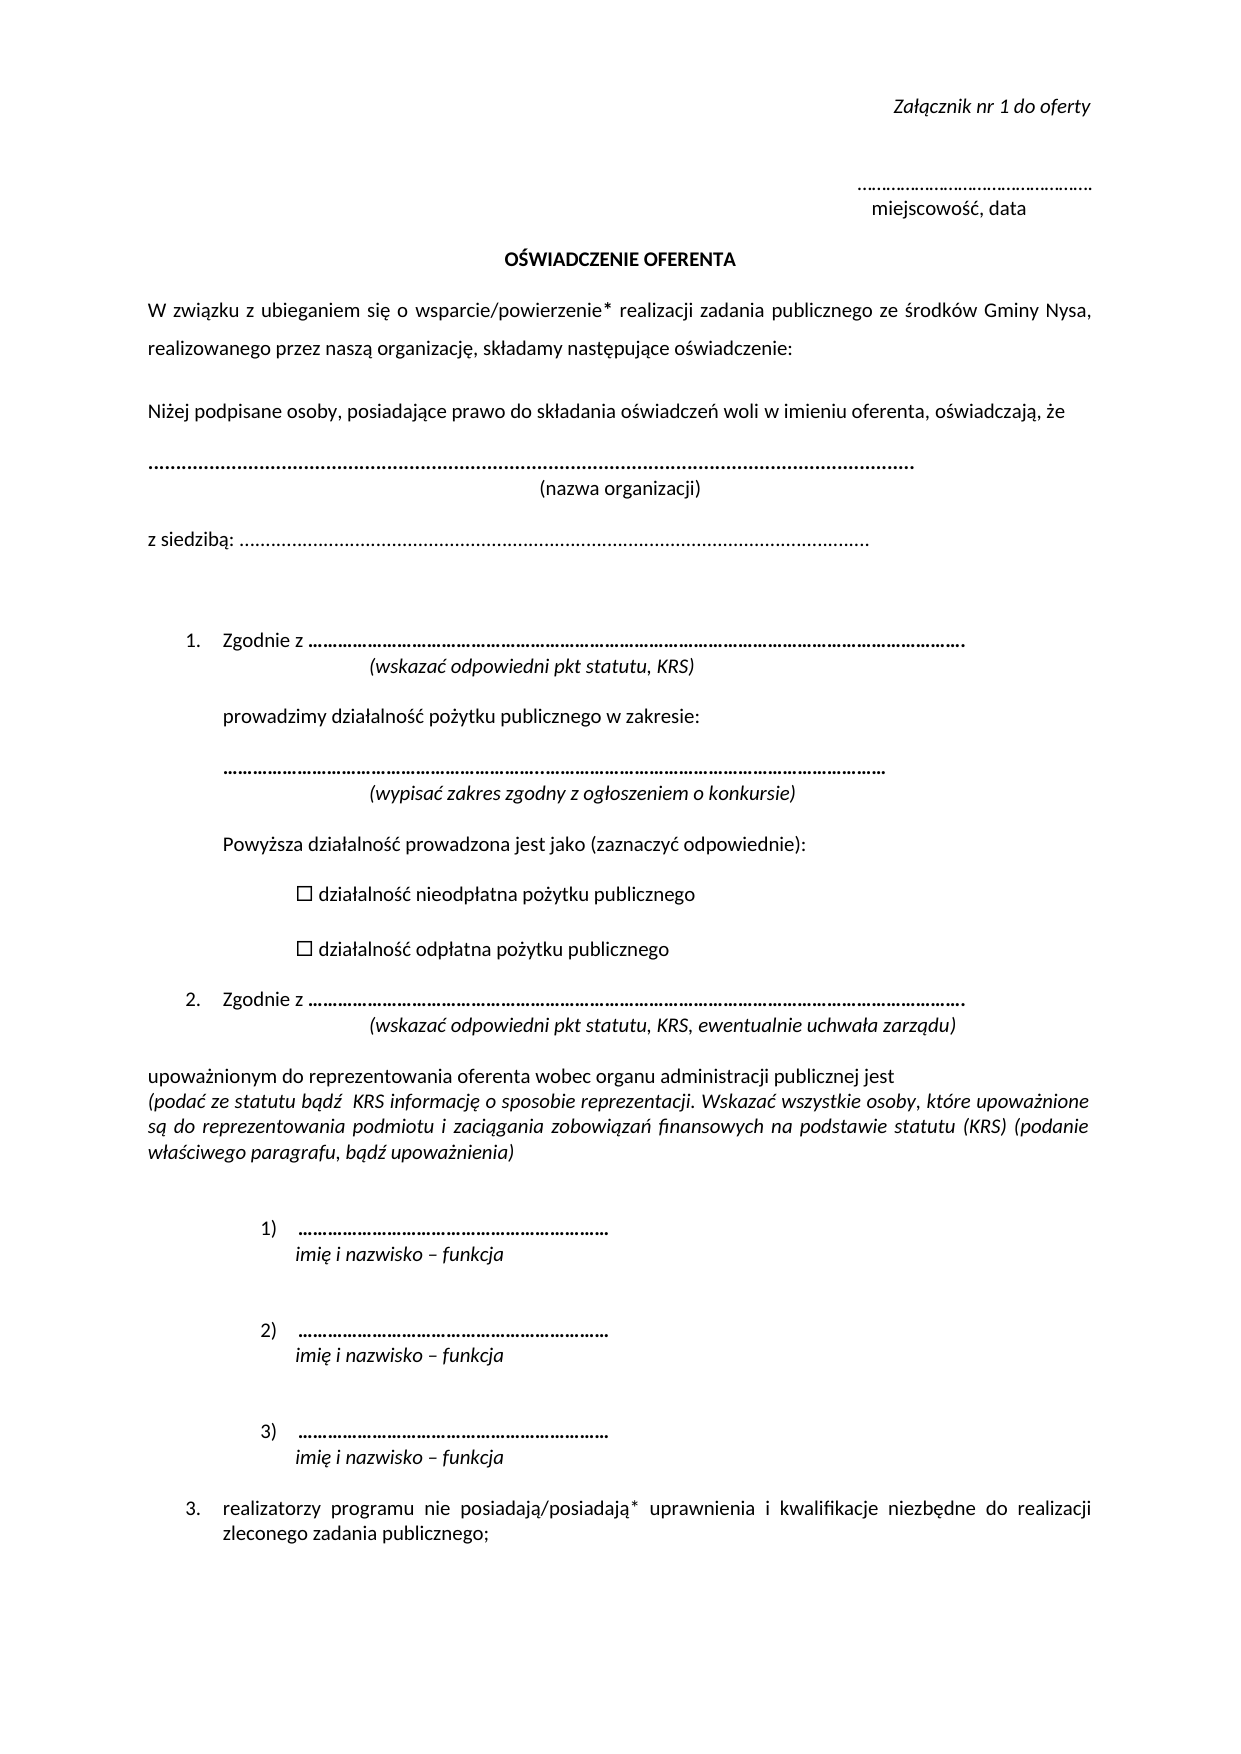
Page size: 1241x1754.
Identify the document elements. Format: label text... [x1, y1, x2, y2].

text Powyższa działalność prowadzona jest jako (zaznaczyć odpowiednie): [223, 831, 1093, 856]
text działalność odpłatna pożytku publicznego [223, 936, 1093, 961]
text .......................................................................................................................................... [148, 449, 1093, 475]
text ………………………………………………………..…………………………………………………………… [223, 754, 1093, 780]
list ……………………………………………………… [260, 1419, 1093, 1444]
subtitle Załącznik nr 1 do oferty [148, 94, 1093, 119]
text …………………………………………. [148, 170, 1093, 195]
list Zgodnie z ……………………………………………………………………………………………………………………. [185, 627, 1093, 653]
text (nazwa organizacji) [148, 475, 1093, 500]
text prowadzimy działalność pożytku publicznego w zakresie: [223, 704, 1093, 729]
list ……………………………………………………… [260, 1215, 1093, 1241]
text Niżej podpisane osoby, posiadające prawo do składania oświadczeń woli w imieniu oferenta, oświadczają, że [148, 399, 1093, 424]
text imię i nazwisko – funkcja [223, 1241, 1093, 1266]
text upoważnionym do reprezentowania oferenta wobec organu administracji publicznej jest [148, 1063, 1093, 1088]
text działalność nieodpłatna pożytku publicznego [223, 882, 1093, 907]
text imię i nazwisko – funkcja [223, 1342, 1093, 1368]
list ……………………………………………………… [260, 1317, 1093, 1342]
text OŚWIADCZENIE OFERENTA [148, 246, 1093, 272]
text (podać ze statutu bądź KRS informację o sposobie reprezentacji. Wskazać wszystkie osoby, które upoważnione są do reprezentowania podmiotu i zaciągania zobowiązań finansowych na podstawie statutu (KRS) (podanie właściwego paragrafu, bądź upoważnienia) [148, 1088, 1093, 1164]
text (wskazać odpowiedni pkt statutu, KRS) [296, 653, 1093, 678]
text imię i nazwisko – funkcja [223, 1444, 1093, 1469]
list realizatorzy programu nie posiadają/posiadają* uprawnienia i kwalifikacje niezbędne do realizacji zleconego zadania publicznego; [185, 1495, 1093, 1546]
text W związku z ubieganiem się o wsparcie/powierzenie* realizacji zadania publicznego ze środków Gminy Nysa, realizowanego przez naszą organizację, składamy następujące oświadczenie: [148, 297, 1093, 361]
text z siedzibą: ........................................................................................................................ [148, 526, 1093, 551]
text (wypisać zakres zgodny z ogłoszeniem o konkursie) [296, 780, 1093, 805]
text miejscowość, data [148, 195, 1093, 221]
text (wskazać odpowiedni pkt statutu, KRS, ewentualnie uchwała zarządu) [296, 1012, 1093, 1037]
list Zgodnie z ……………………………………………………………………………………………………………………. [185, 987, 1093, 1012]
